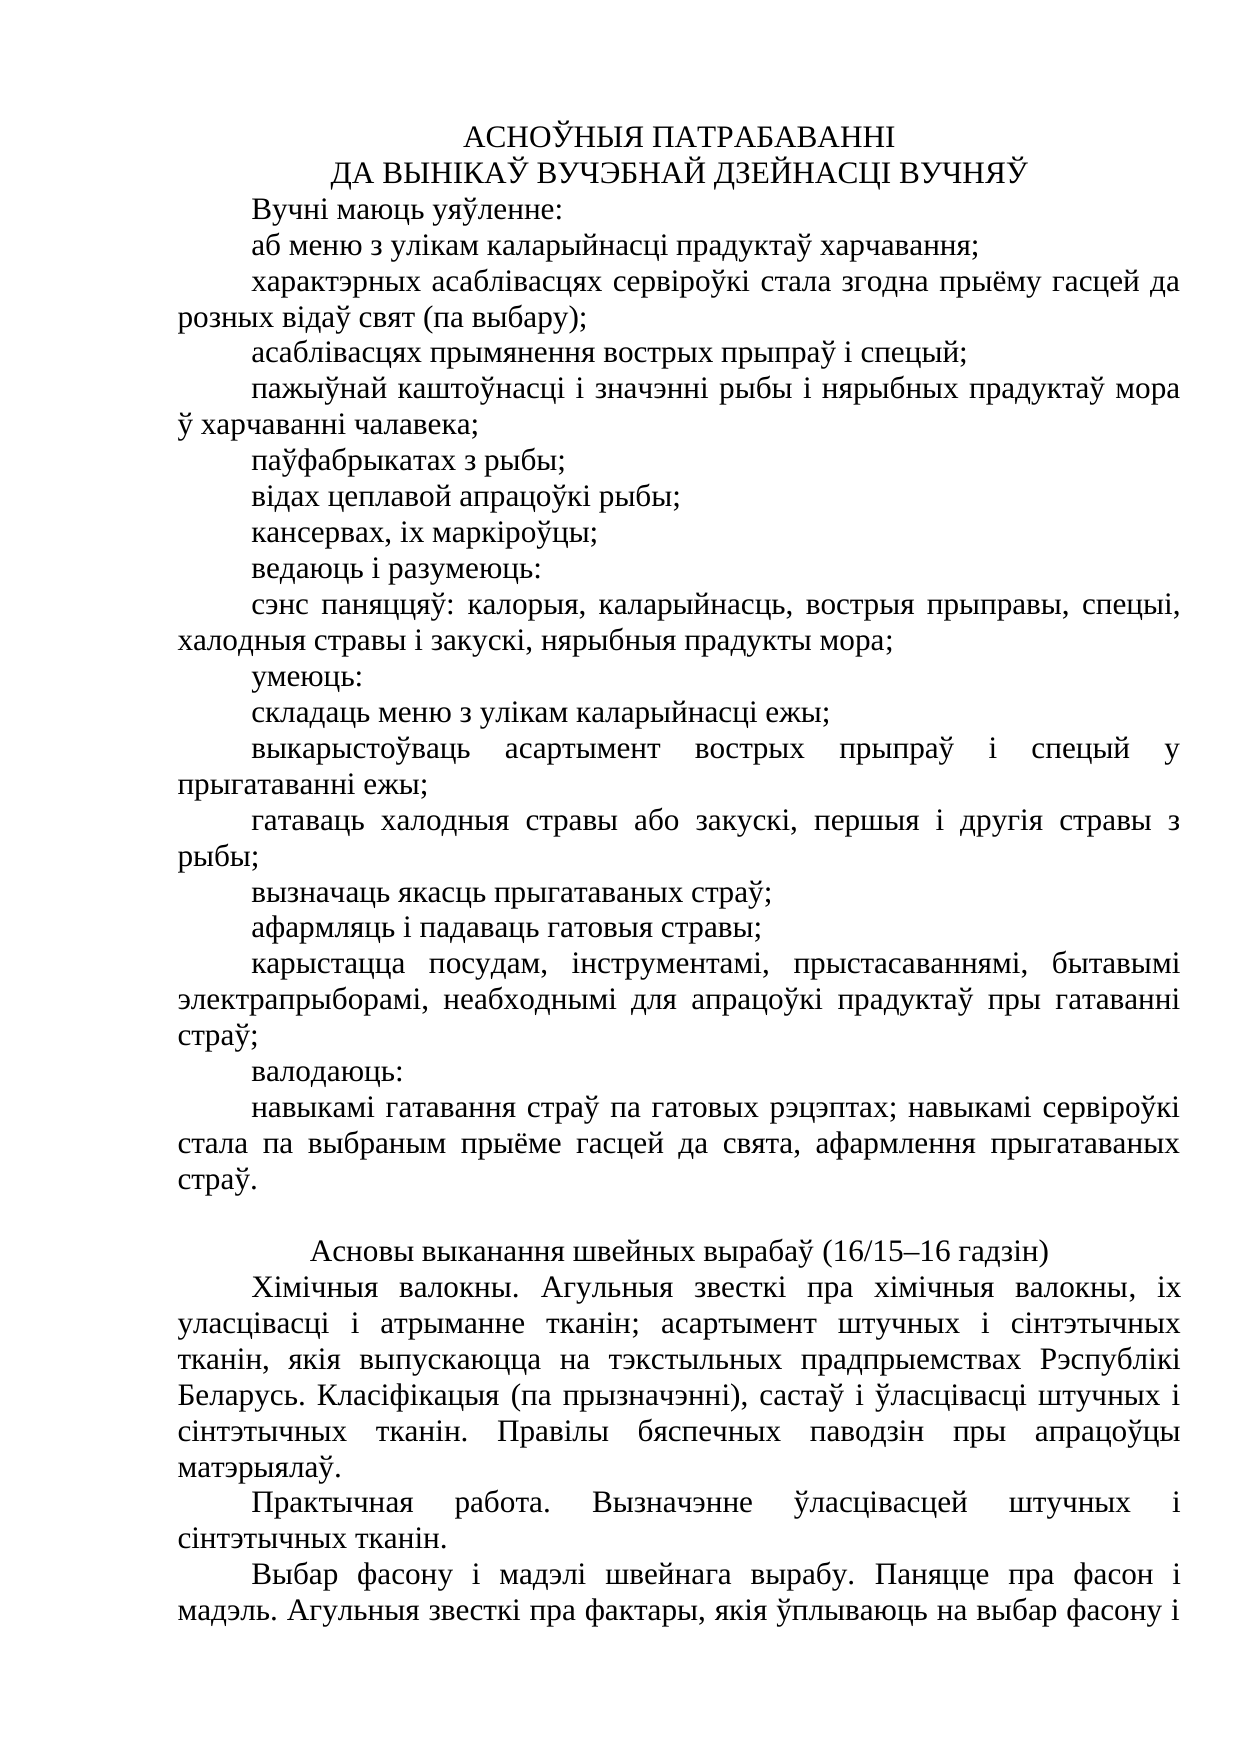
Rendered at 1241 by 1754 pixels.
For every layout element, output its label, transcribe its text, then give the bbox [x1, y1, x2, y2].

text пажыўнай каштоўнасці і значэнні рыбы і нярыбных прадуктаў мора ў харчаванні чалавека; [177, 370, 1181, 442]
text кансервах, іх маркіроўцы; [177, 513, 1181, 549]
text навыкамі гатавання страў па гатовых рэцэптах; навыкамі сервіроўкі стала па выбраным прыёме гасцей да свята, афармлення прыгатаваных страў. [177, 1088, 1181, 1196]
text характэрных асаблівасцях сервіроўкі стала згодна прыёму гасцей да розных відаў свят (па выбару); [177, 262, 1181, 334]
text сэнс паняццяў: калорыя, каларыйнасць, вострыя прыправы, спецыі, халодныя стравы і закускі, нярыбныя прадукты мора; [177, 585, 1181, 657]
text карыстацца посудам, інструментамі, прыстасаваннямі, бытавымі электрапрыборамі, неабходнымі для апрацоўкі прадуктаў пры гатаванні страў; [177, 945, 1181, 1052]
text відах цеплавой апрацоўкі рыбы; [177, 477, 1181, 513]
text Хімічныя валокны. Агульныя звесткі пра хімічныя валокны, іх уласцівасці і атрыманне тканін; асартымент штучных і сінтэтычных тканін, якія выпускаюцца на тэкстыльных прадпрыемствах Рэспублікі Беларусь. Класіфікацыя (па прызначэнні), састаў і ўласцівасці штучных і сінтэтычных тканін. Правілы бяспечных паводзін пры апрацоўцы матэрыялаў. [177, 1268, 1181, 1484]
text Асновы выканання швейных вырабаў (16/15–16 гадзін) [177, 1232, 1181, 1268]
text умеюць: [177, 657, 1181, 693]
text ДА ВЫНІКАЎ ВУЧЭБНАЙ ДЗЕЙНАСЦІ ВУЧНЯЎ [177, 154, 1181, 190]
text гатаваць халодныя стравы або закускі, першыя і другія стравы з рыбы; [177, 801, 1181, 873]
text вызначаць якасць прыгатаваных страў; [177, 873, 1181, 909]
text АСНОЎНЫЯ ПАТРАБАВАННІ [177, 118, 1181, 154]
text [177, 1556, 1181, 1627]
text паўфабрыкатах з рыбы; [177, 442, 1181, 477]
text аб меню з улікам каларыйнасці прадуктаў харчавання; [177, 226, 1181, 262]
text асаблівасцях прымянення вострых прыпраў і спецый; [177, 334, 1181, 370]
text складаць меню з улікам каларыйнасці ежы; [177, 693, 1181, 729]
text выкарыстоўваць асартымент вострых прыпраў і спецый у прыгатаванні ежы; [177, 729, 1181, 801]
text Вучні маюць уяўленне: [177, 190, 1181, 226]
text Практычная работа. Вызначэнне ўласцівасцей штучных і сінтэтычных тканін. [177, 1484, 1181, 1556]
text афармляць і падаваць гатовыя стравы; [177, 909, 1181, 945]
text валодаюць: [177, 1052, 1181, 1088]
text ведаюць і разумеюць: [177, 549, 1181, 585]
